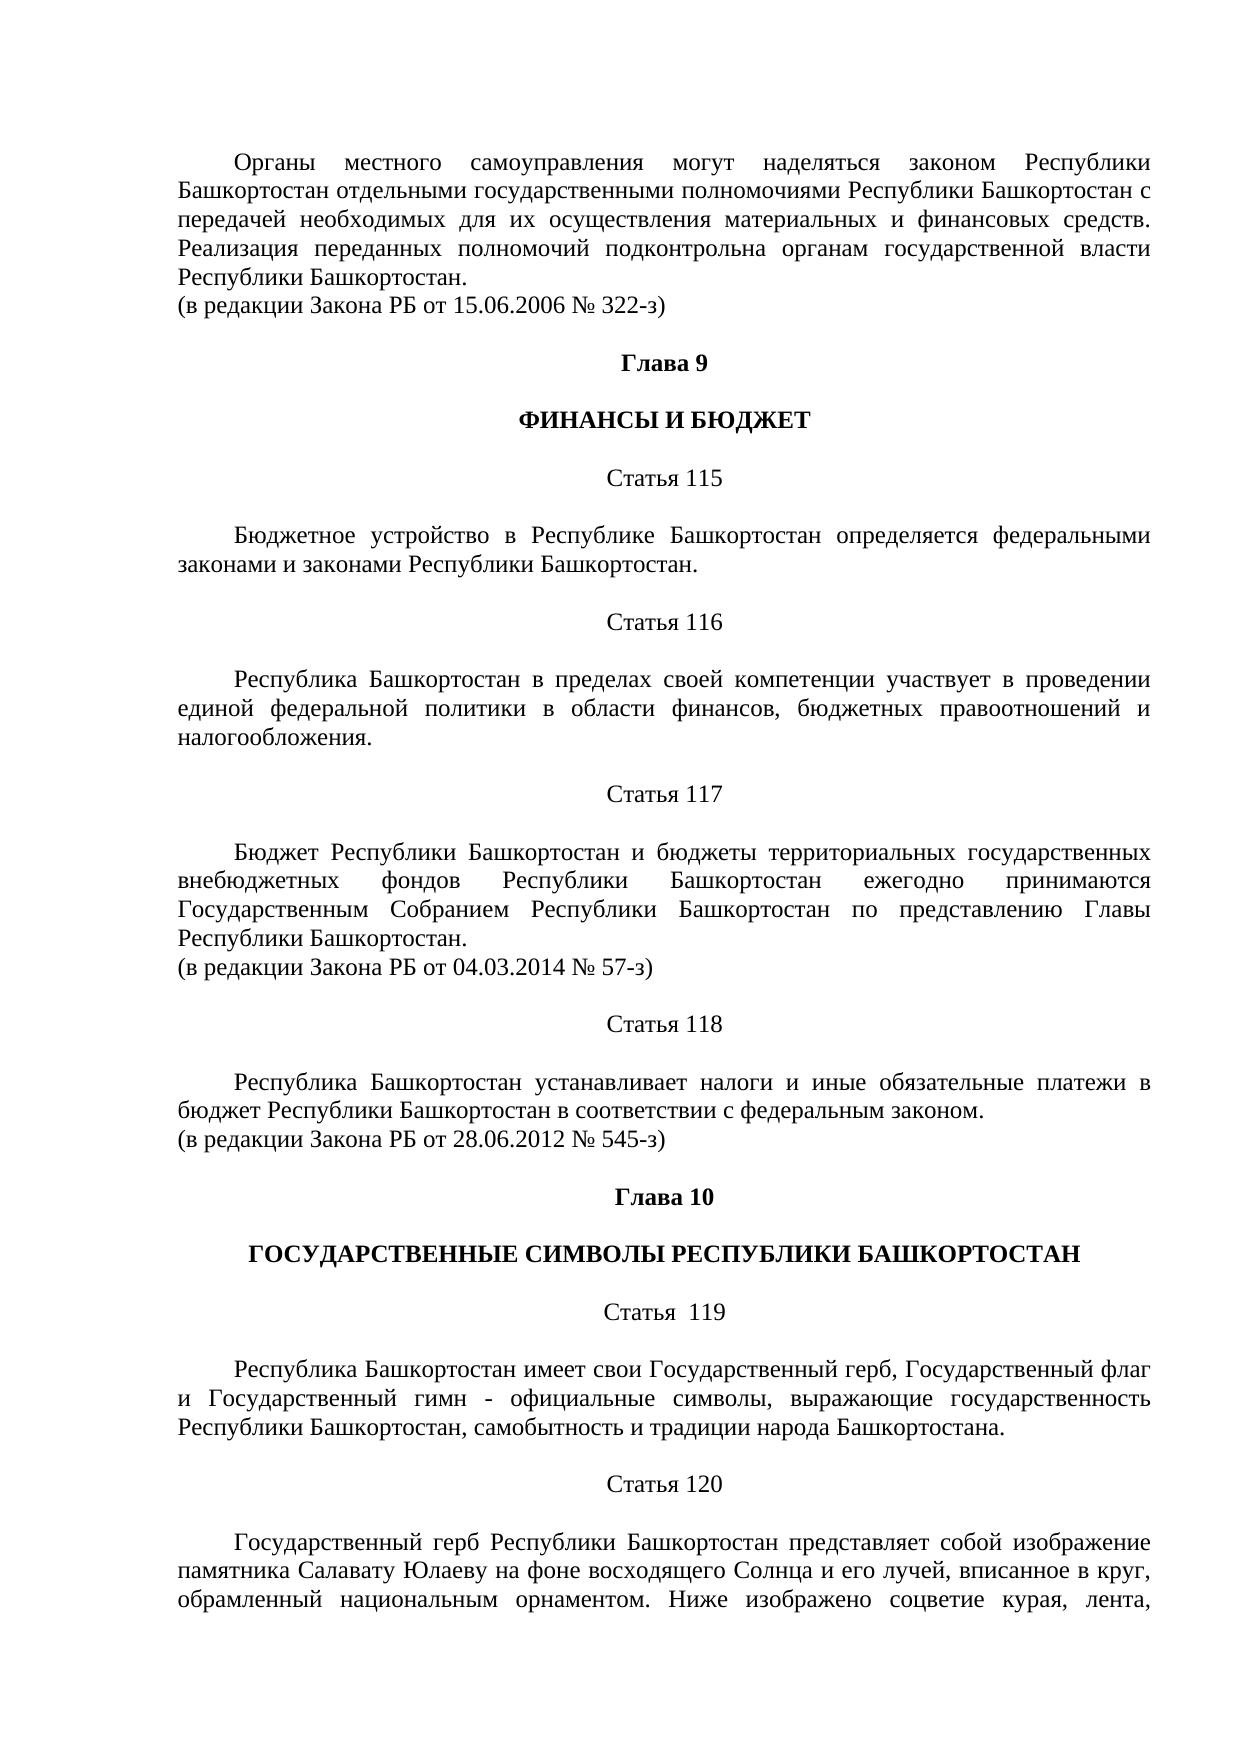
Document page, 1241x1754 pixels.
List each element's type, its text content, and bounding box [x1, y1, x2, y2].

title ГОСУДАРСТВЕННЫЕ СИМВОЛЫ РЕСПУБЛИКИ БАШКОРТОСТАН [177, 1239, 1152, 1268]
text Республика Башкортостан имеет свои Государственный герб, Государственный флаг и Государственный гимн - официальные символы, выражающие государственность Республики Башкортостан, самобытность и традиции народа Башкортостана. [177, 1354, 1152, 1441]
text Республика Башкортостан устанавливает налоги и иные обязательные платежи в бюджет Республики Башкортостан в соответствии с федеральным законом. [177, 1067, 1152, 1124]
text Бюджетное устройство в Республике Башкортостан определяется федеральными законами и законами Республики Башкортостан. [177, 521, 1152, 578]
text (в редакции Закона РБ от 15.06.2006 № 322-з) [177, 291, 1152, 319]
text Статья 118 [177, 1009, 1152, 1038]
text Статья 116 [177, 607, 1152, 636]
title Глава 9 [177, 348, 1152, 377]
text (в редакции Закона РБ от 28.06.2012 № 545-з) [177, 1124, 1152, 1153]
text (в редакции Закона РБ от 04.03.2014 № 57-з) [177, 952, 1152, 981]
title ФИНАНСЫ И БЮДЖЕТ [177, 406, 1152, 434]
text Республика Башкортостан в пределах своей компетенции участвует в проведении единой федеральной политики в области финансов, бюджетных правоотношений и налогообложения. [177, 664, 1152, 751]
text Бюджет Республики Башкортостан и бюджеты территориальных государственных внебюджетных фондов Республики Башкортостан ежегодно принимаются Государственным Собранием Республики Башкортостан по представлению Главы Республики Башкортостан. [177, 837, 1152, 952]
text Статья 119 [177, 1297, 1152, 1326]
text Статья 120 [177, 1469, 1152, 1498]
title Глава 10 [177, 1182, 1152, 1211]
text Органы местного самоуправления могут наделяться законом Республики Башкортостан отдельными государственными полномочиями Республики Башкортостан с передачей необходимых для их осуществления материальных и финансовых средств. Реализация переданных полномочий подконтрольна органам государственной власти Республики Башкортостан. [177, 147, 1152, 291]
text Статья 117 [177, 779, 1152, 808]
text Статья 115 [177, 463, 1152, 492]
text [177, 1527, 1152, 1613]
